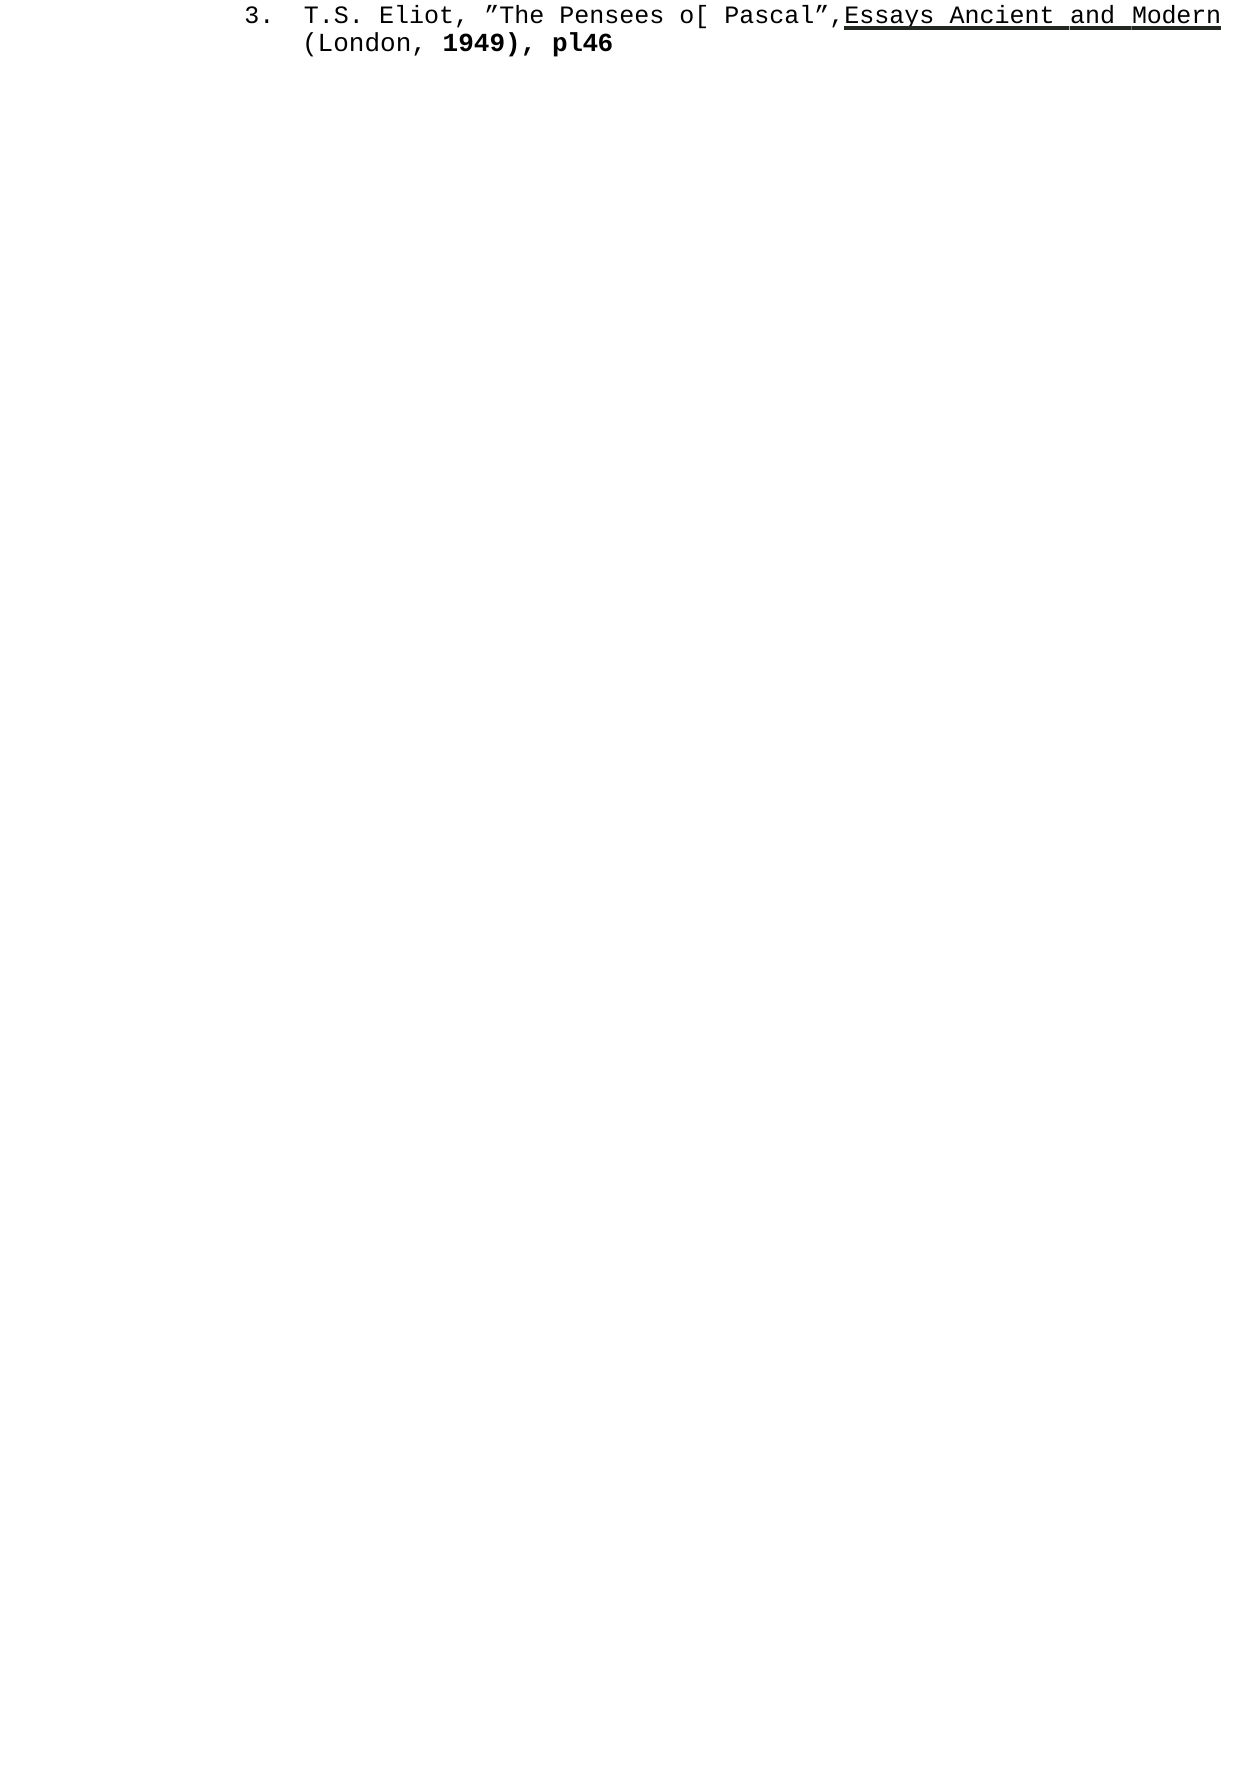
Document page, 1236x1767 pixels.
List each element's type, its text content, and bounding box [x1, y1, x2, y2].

list T.S. Eliot, ”The Pensees o[ Pascal”,Essays Ancient and Modern [244, 4, 1227, 29]
text (London, 1949), pl46 [302, 29, 1227, 56]
